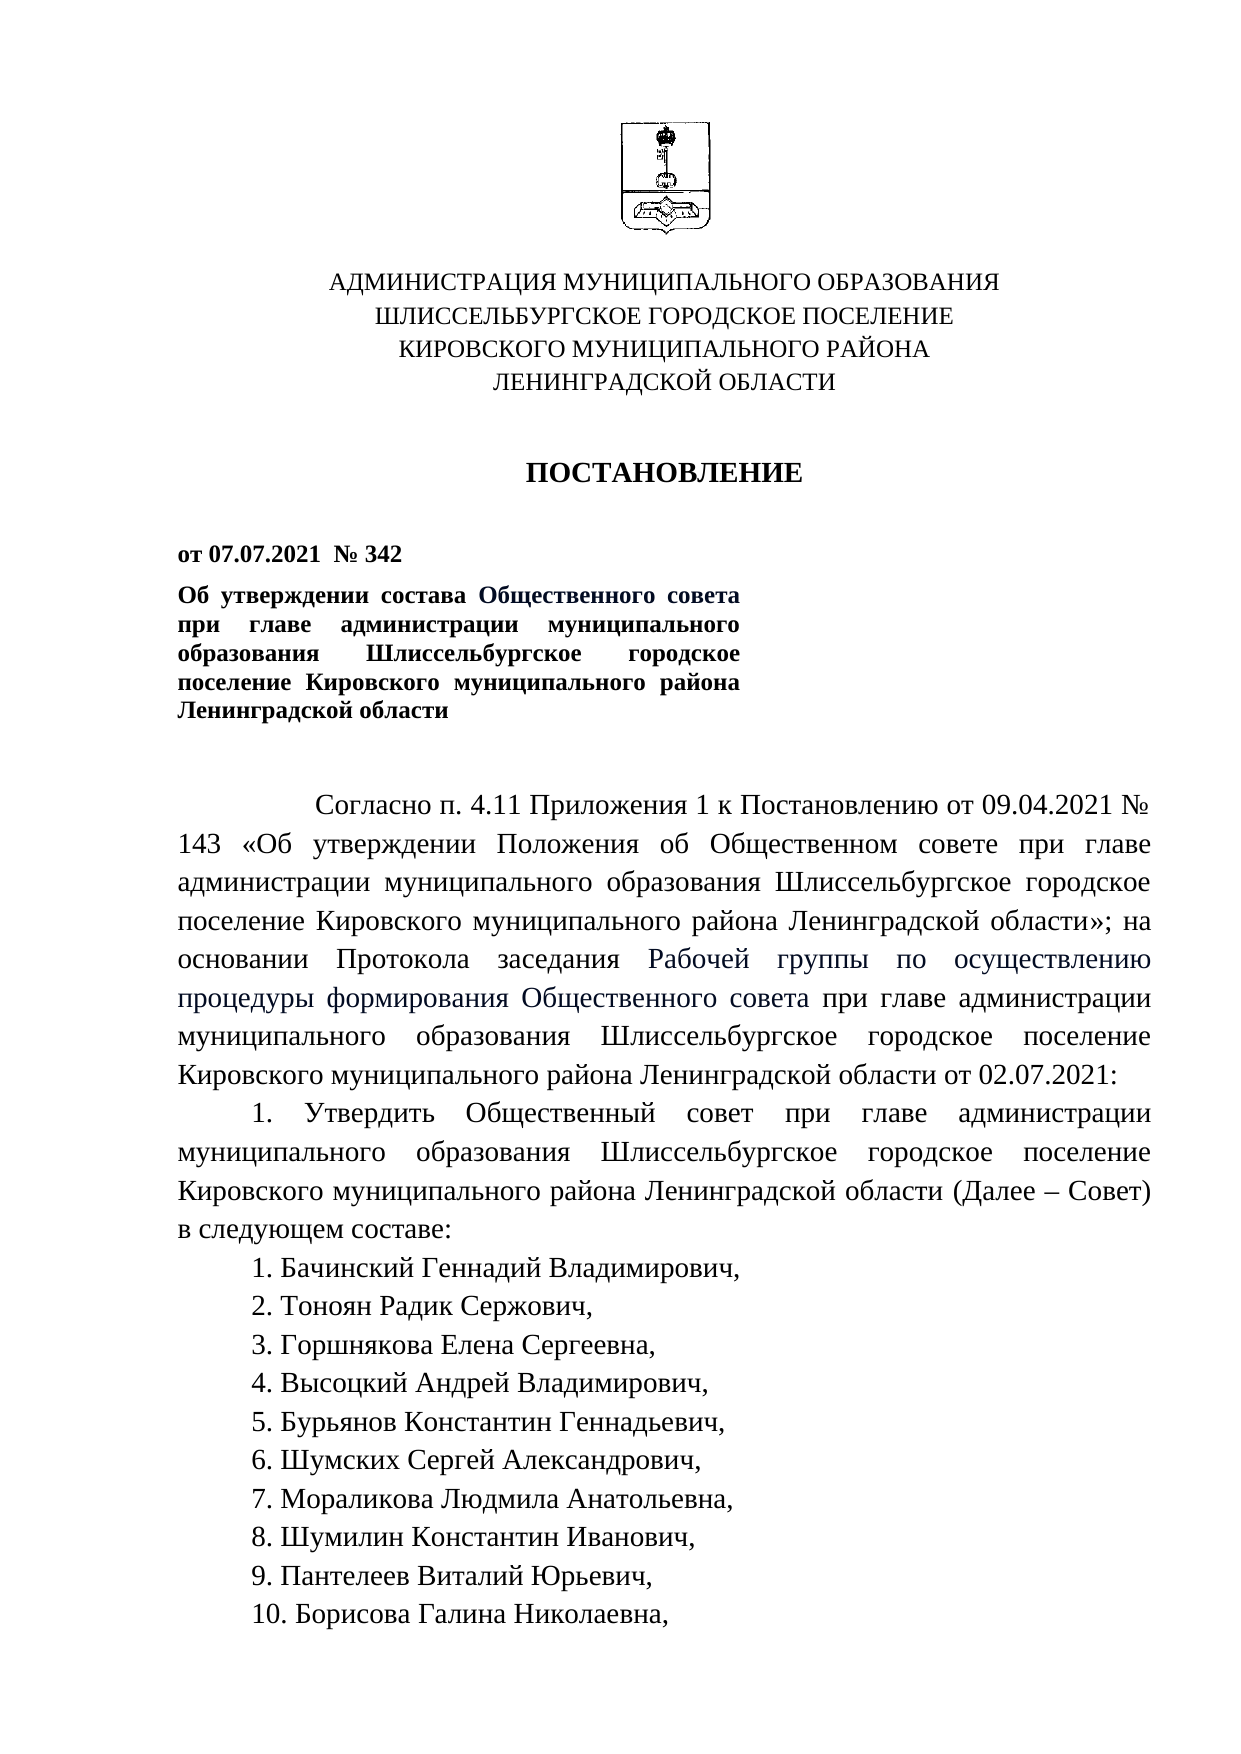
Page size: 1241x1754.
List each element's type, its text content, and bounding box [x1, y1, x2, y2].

text 2. Тоноян Радик Сержович, [177, 1288, 1152, 1322]
picture [616, 118, 713, 237]
text 5. Бурьянов Константин Геннадьевич, [177, 1404, 1152, 1437]
text 1. Утвердить Общественный совет при главе администрации муниципального образования Шлиссельбургское городское поселение Кировского муниципального района Ленинградской области (Далее – Совет) в следующем составе: [177, 1096, 1152, 1245]
table_cell АДМИНИСТРАЦИЯ МУНИЦИПАЛЬНОГО ОБРАЗОВАНИЯ ШЛИССЕЛЬБУРГСКОЕ ГОРОДСКОЕ ПОСЕЛЕНИЕ КИРОВСКОГО МУНИЦИПАЛЬНОГО РАЙОНА ЛЕНИНГРАДСКОЙ ОБЛАСТИ ПОСТАНОВЛЕНИЕ от 07.07.2021 № 342 [166, 264, 1163, 581]
text 3. Горшнякова Елена Сергеевна, [177, 1327, 1152, 1360]
text 1. Бачинский Геннадий Владимирович, [177, 1250, 1152, 1283]
table_header [166, 118, 1163, 264]
text Согласно п. 4.11 Приложения 1 к Постановлению от 09.04.2021 № 143 «Об утверждении Положения об Общественном совете при главе администрации муниципального образования Шлиссельбургское городское поселение Кировского муниципального района Ленинградской области»; на основании Протокола заседания Рабочей группы по осуществлению процедуры формирования Общественного совета при главе администрации муниципального образования Шлиссельбургское городское поселение Кировского муниципального района Ленинградской области от 02.07.2021: [177, 787, 1152, 1091]
text 4. Высоцкий Андрей Владимирович, [177, 1365, 1152, 1399]
text 9. Пантелеев Виталий Юрьевич, [177, 1558, 1152, 1592]
text 7. Мораликова Людмила Анатольевна, [177, 1481, 1152, 1514]
text 6. Шумских Сергей Александрович, [177, 1442, 1152, 1476]
text 10. Борисова Галина Николаевна, [177, 1597, 1152, 1630]
text 8. Шумилин Константин Иванович, [177, 1519, 1152, 1553]
table_cell Об утверждении состава Общественного совета при главе администрации муниципального образования Шлиссельбургское городское поселение Кировского муниципального района Ленинградской области [166, 581, 751, 755]
